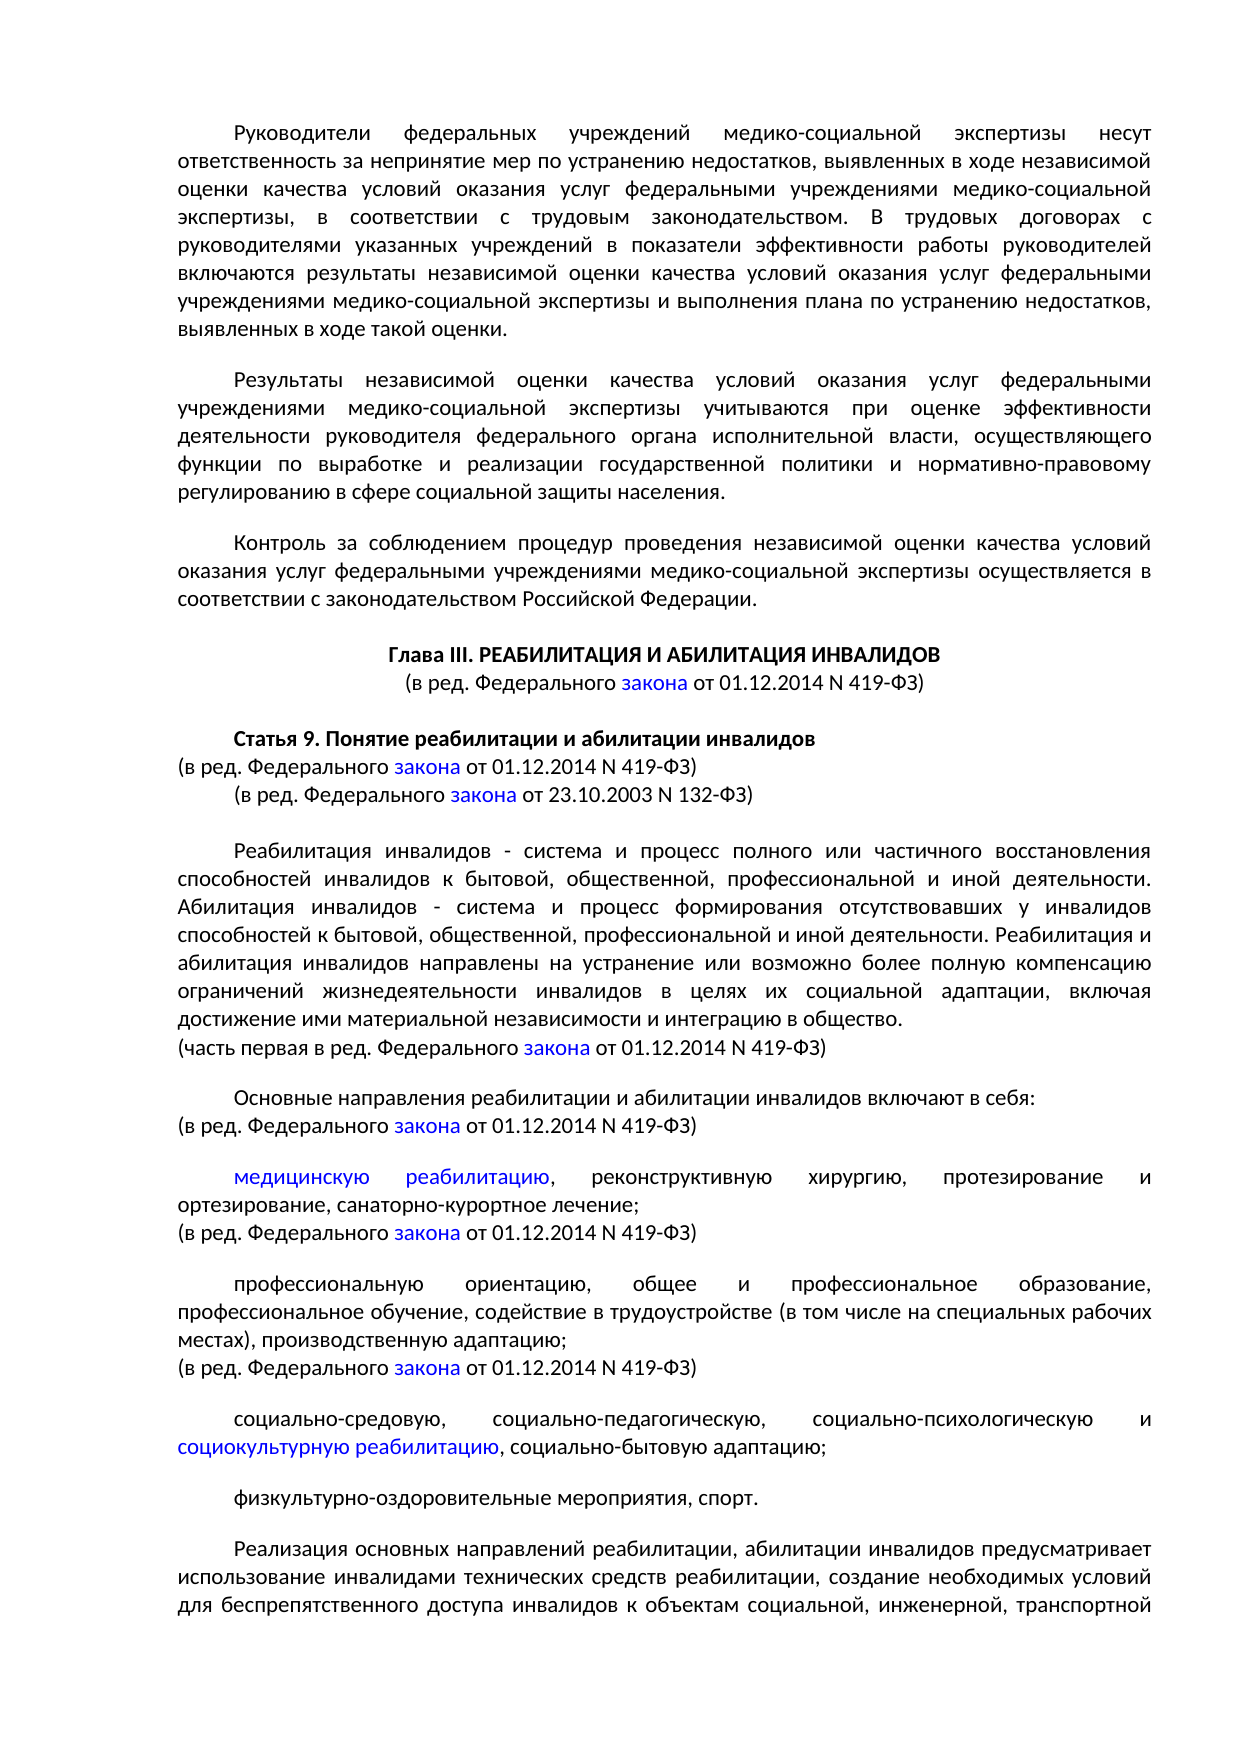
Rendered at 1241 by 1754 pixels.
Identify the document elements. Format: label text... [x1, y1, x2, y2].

title Глава III. РЕАБИЛИТАЦИЯ И АБИЛИТАЦИЯ ИНВАЛИДОВ [177, 640, 1152, 668]
text социально-средовую, социально-педагогическую, социально-психологическую и социокультурную реабилитацию, социально-бытовую адаптацию; [177, 1404, 1152, 1461]
text Основные направления реабилитации и абилитации инвалидов включают в себя: [177, 1083, 1152, 1112]
text медицинскую реабилитацию, реконструктивную хирургию, протезирование и ортезирование, санаторно-курортное лечение; [177, 1162, 1152, 1218]
text (в ред. Федерального закона от 23.10.2003 N 132-ФЗ) [177, 780, 1152, 808]
text (в ред. Федерального закона от 01.12.2014 N 419-ФЗ) [177, 1112, 1152, 1139]
text профессиональную ориентацию, общее и профессиональное образование, профессиональное обучение, содействие в трудоустройстве (в том числе на специальных рабочих местах), производственную адаптацию; [177, 1269, 1152, 1353]
text Реабилитация инвалидов - система и процесс полного или частичного восстановления способностей инвалидов к бытовой, общественной, профессиональной и иной деятельности. Абилитация инвалидов - система и процесс формирования отсутствовавших у инвалидов способностей к бытовой, общественной, профессиональной и иной деятельности. Реабилитация и абилитация инвалидов направлены на устранение или возможно более полную компенсацию ограничений жизнедеятельности инвалидов в целях их социальной адаптации, включая достижение ими материальной независимости и интеграцию в общество. [177, 836, 1152, 1033]
text физкультурно-оздоровительные мероприятия, спорт. [177, 1483, 1152, 1511]
text (в ред. Федерального закона от 01.12.2014 N 419-ФЗ) [177, 1353, 1152, 1382]
text Результаты независимой оценки качества условий оказания услуг федеральными учреждениями медико-социальной экспертизы учитываются при оценке эффективности деятельности руководителя федерального органа исполнительной власти, осуществляющего функции по выработке и реализации государственной политики и нормативно-правовому регулированию в сфере социальной защиты населения. [177, 365, 1152, 505]
text (в ред. Федерального закона от 01.12.2014 N 419-ФЗ) [177, 1218, 1152, 1247]
text Контроль за соблюдением процедур проведения независимой оценки качества условий оказания услуг федеральными учреждениями медико-социальной экспертизы осуществляется в соответствии с законодательством Российской Федерации. [177, 528, 1152, 612]
title Статья 9. Понятие реабилитации и абилитации инвалидов [177, 724, 1152, 752]
text (часть первая в ред. Федерального закона от 01.12.2014 N 419-ФЗ) [177, 1033, 1152, 1061]
text (в ред. Федерального закона от 01.12.2014 N 419-ФЗ) [177, 752, 1152, 780]
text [177, 1534, 1152, 1618]
text Руководители федеральных учреждений медико-социальной экспертизы несут ответственность за непринятие мер по устранению недостатков, выявленных в ходе независимой оценки качества условий оказания услуг федеральными учреждениями медико-социальной экспертизы, в соответствии с трудовым законодательством. В трудовых договорах с руководителями указанных учреждений в показатели эффективности работы руководителей включаются результаты независимой оценки качества условий оказания услуг федеральными учреждениями медико-социальной экспертизы и выполнения плана по устранению недостатков, выявленных в ходе такой оценки. [177, 118, 1152, 342]
text (в ред. Федерального закона от 01.12.2014 N 419-ФЗ) [177, 668, 1152, 696]
